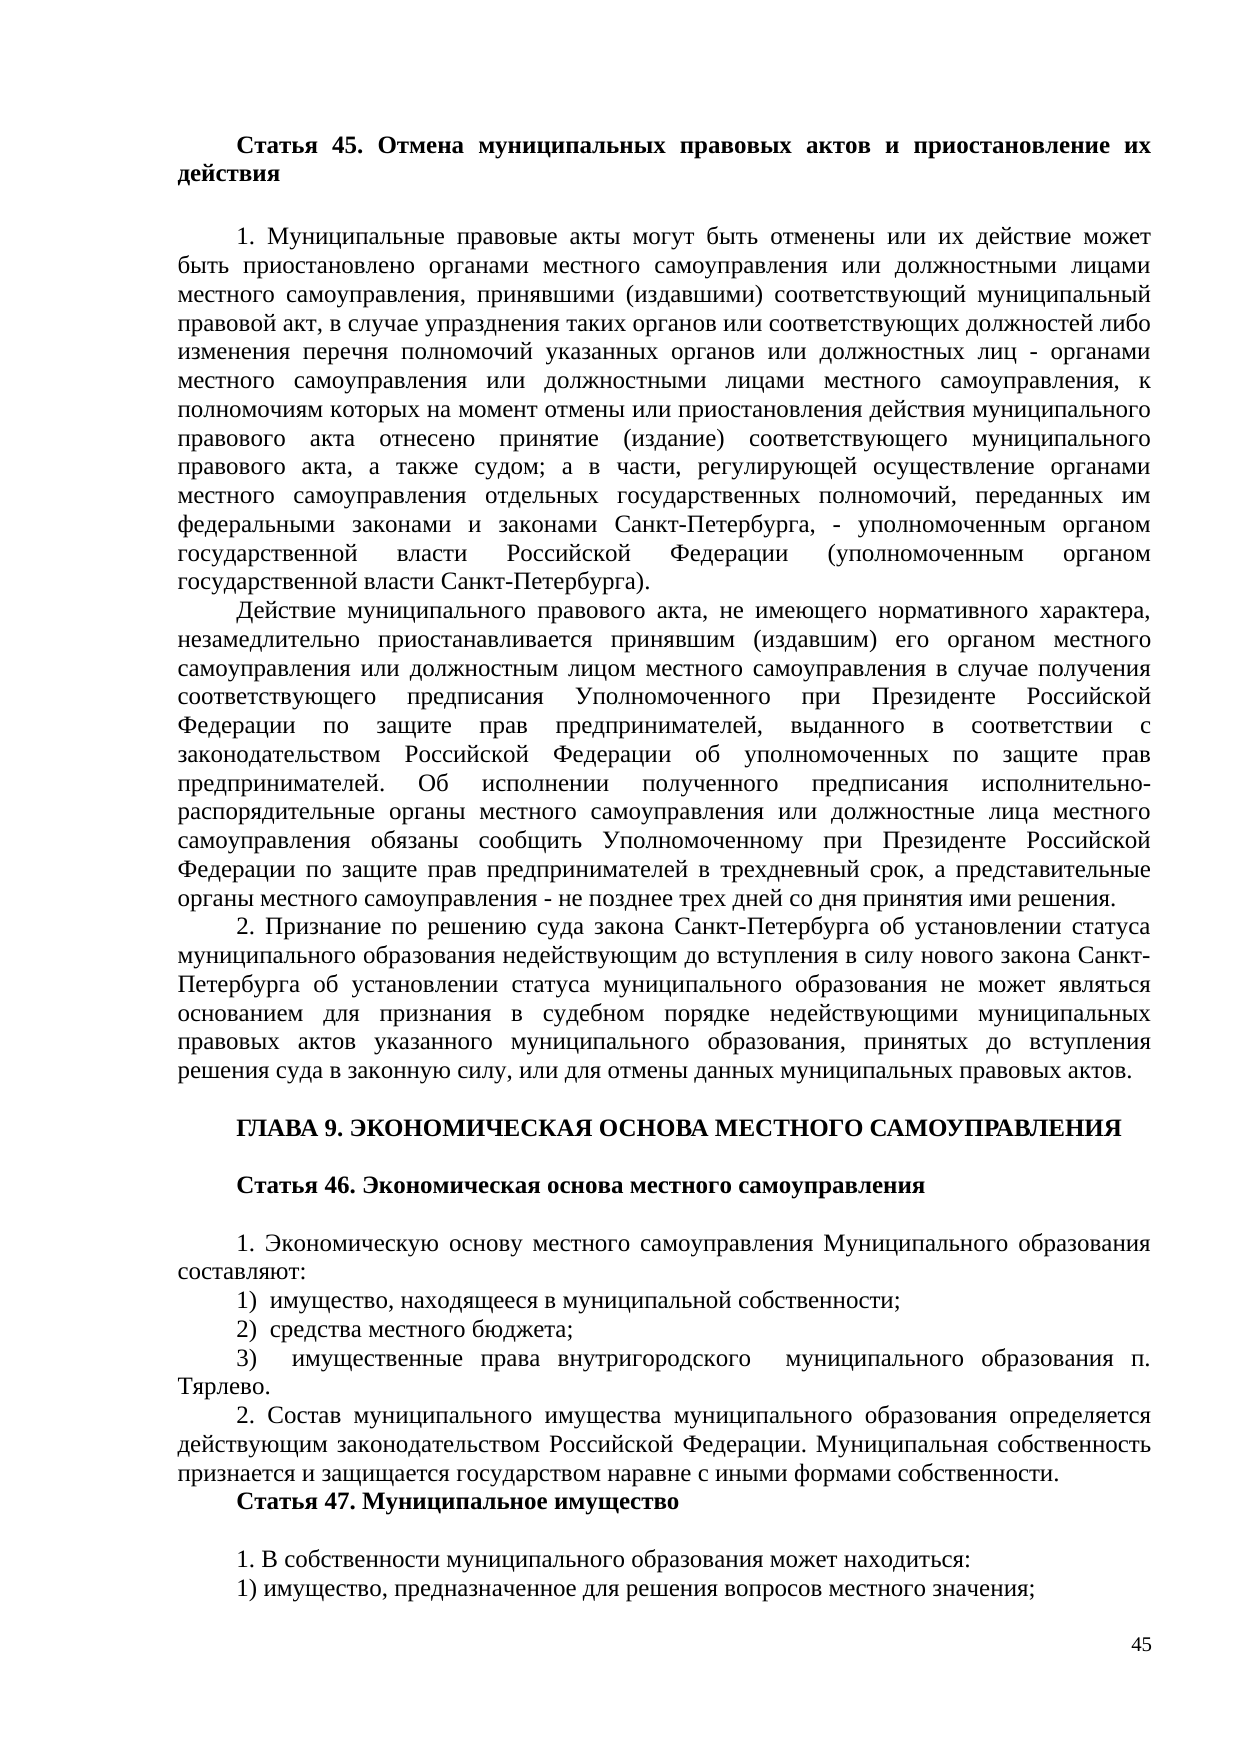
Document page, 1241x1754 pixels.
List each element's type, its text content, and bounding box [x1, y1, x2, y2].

text 1. Экономическую основу местного самоуправления Муниципального образования составляют: [177, 1228, 1152, 1285]
text ГЛАВА 9. ЭКОНОМИЧЕСКАЯ ОСНОВА МЕСТНОГО САМОУПРАВЛЕНИЯ [177, 1113, 1152, 1141]
text Статья 45. Отмена муниципальных правовых актов и приостановление их действия [177, 130, 1152, 187]
text 2) средства местного бюджета; [177, 1314, 1152, 1343]
text 2. Признание по решению суда закона Санкт-Петербурга об установлении статуса муниципального образования недействующим до вступления в силу нового закона Санкт-Петербурга об установлении статуса муниципального образования не может являться основанием для признания в судебном порядке недействующими муниципальных правовых актов указанного муниципального образования, принятых до вступления решения суда в законную силу, или для отмены данных муниципальных правовых актов. [177, 911, 1152, 1084]
text Статья 46. Экономическая основа местного самоуправления [177, 1170, 1152, 1199]
text 3) имущественные права внутригородского муниципального образования п. Тярлево. [177, 1343, 1152, 1400]
text 2. Состав муниципального имущества муниципального образования определяется действующим законодательством Российской Федерации. Муниципальная собственность признается и защищается государством наравне с иными формами собственности. [177, 1400, 1152, 1486]
text Статья 47. Муниципальное имущество [177, 1486, 1152, 1515]
text Действие муниципального правового акта, не имеющего нормативного характера, незамедлительно приостанавливается принявшим (издавшим) его органом местного самоуправления или должностным лицом местного самоуправления в случае получения соответствующего предписания Уполномоченного при Президенте Российской Федерации по защите прав предпринимателей, выданного в соответствии с законодательством Российской Федерации об уполномоченных по защите прав предпринимателей. Об исполнении полученного предписания исполнительно-распорядительные органы местного самоуправления или должностные лица местного самоуправления обязаны сообщить Уполномоченному при Президенте Российской Федерации по защите прав предпринимателей в трехдневный срок, а представительные органы местного самоуправления - не позднее трех дней со дня принятия ими решения. [177, 595, 1152, 911]
text 1) имущество, находящееся в муниципальной собственности; [177, 1285, 1152, 1314]
text 1) имущество, предназначенное для решения вопросов местного значения; [177, 1573, 1152, 1601]
text 1. Муниципальные правовые акты могут быть отменены или их действие может быть приостановлено органами местного самоуправления или должностными лицами местного самоуправления, принявшими (издавшими) соответствующий муниципальный правовой акт, в случае упразднения таких органов или соответствующих должностей либо изменения перечня полномочий указанных органов или должностных лиц - органами местного самоуправления или должностными лицами местного самоуправления, к полномочиям которых на момент отмены или приостановления действия муниципального правового акта отнесено принятие (издание) соответствующего муниципального правового акта, а также судом; а в части, регулирующей осуществление органами местного самоуправления отдельных государственных полномочий, переданных им федеральными законами и законами Санкт-Петербурга, - уполномоченным органом государственной власти Российской Федерации (уполномоченным органом государственной власти Санкт-Петербурга). [177, 221, 1152, 595]
text 1. В собственности муниципального образования может находиться: [177, 1544, 1152, 1573]
